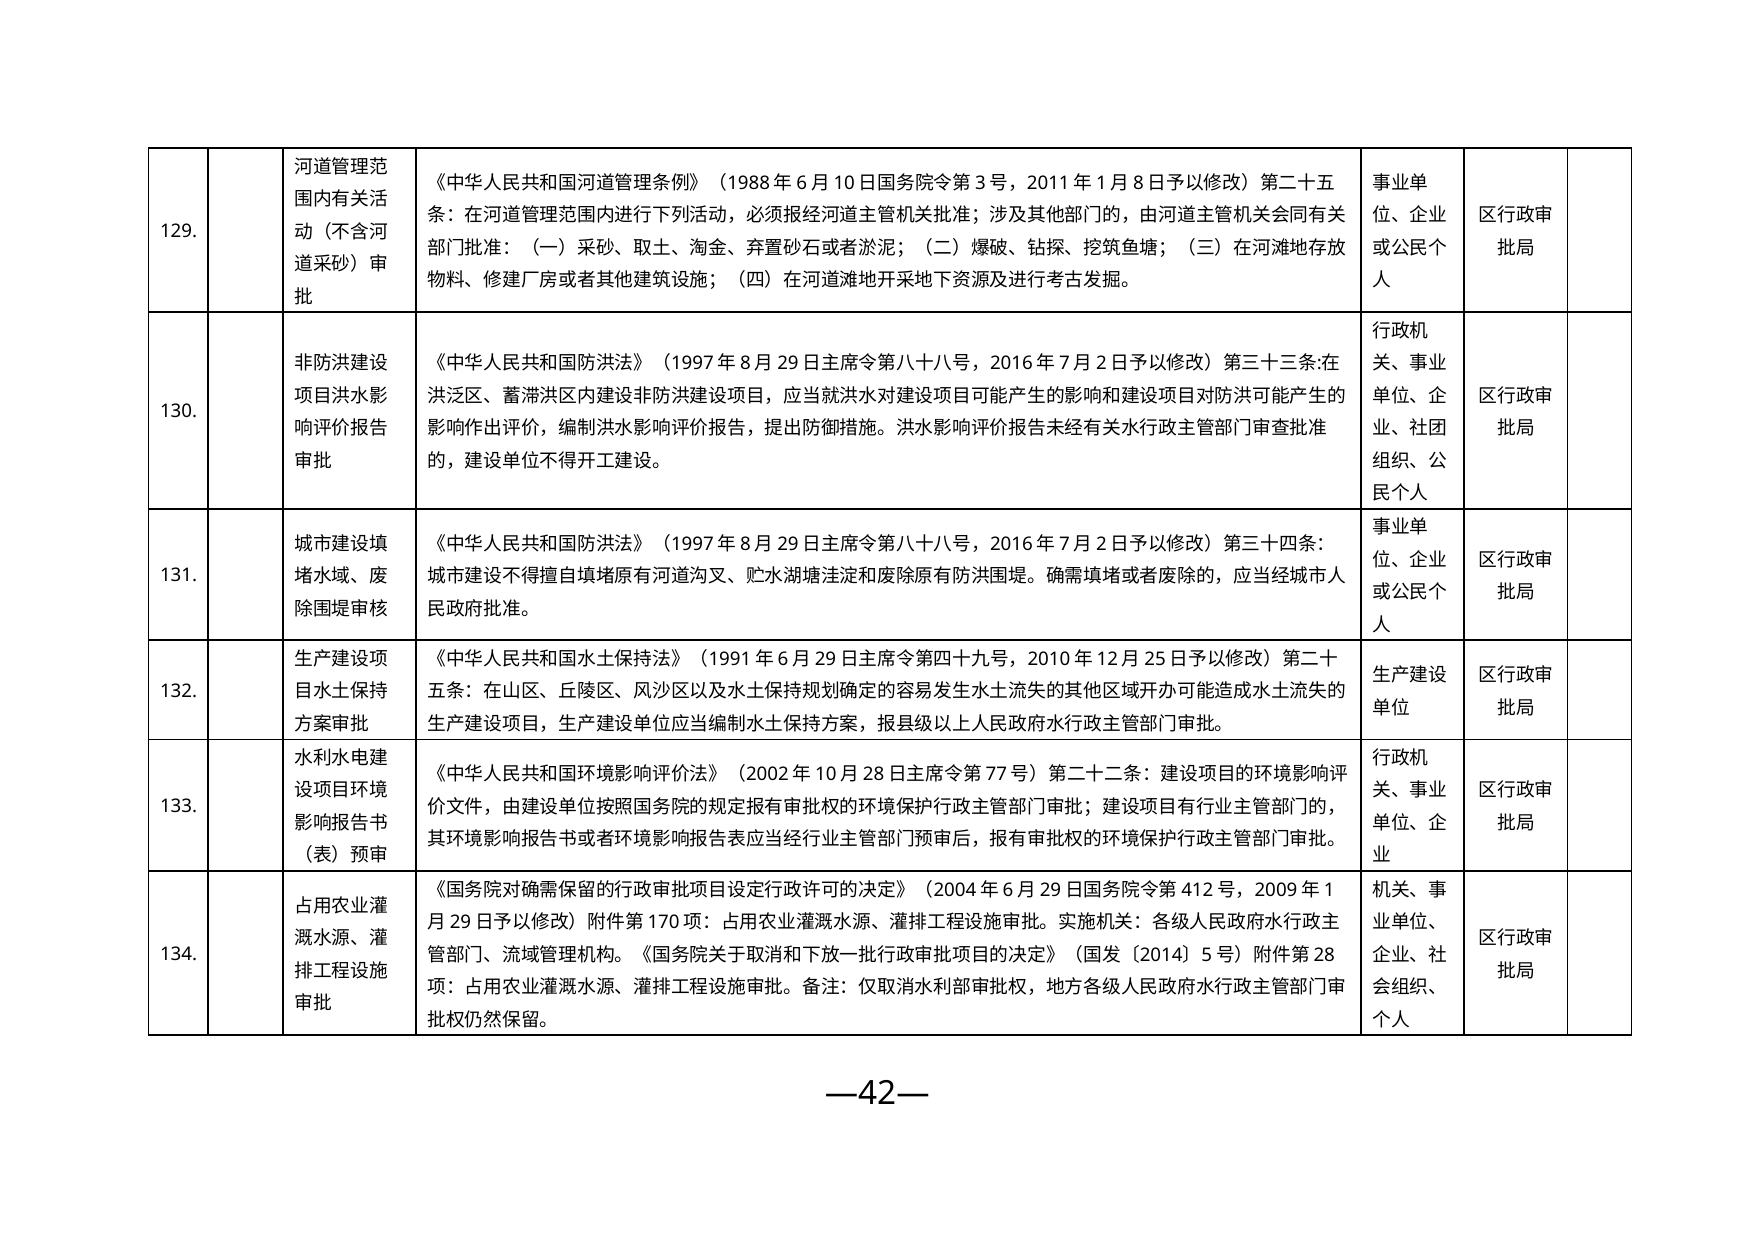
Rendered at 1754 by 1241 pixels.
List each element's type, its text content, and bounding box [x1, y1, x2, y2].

table_cell [1568, 641, 1631, 738]
table_cell [149, 740, 207, 870]
table_cell 区行政审批局 [1465, 313, 1567, 508]
table_cell 占用农业灌溉水源、灌排工程设施审批 [284, 872, 415, 1034]
table_cell 生产建设项目水土保持方案审批 [284, 641, 415, 738]
table_cell 事业单位、企业或公民个人 [1362, 149, 1463, 311]
table_cell 城市建设填堵水域、废除围堤审核 [284, 510, 415, 639]
table_cell [209, 641, 282, 738]
table_cell 区行政审批局 [1465, 740, 1567, 870]
table_cell [209, 872, 282, 1034]
table_cell 区行政审批局 [1465, 149, 1567, 311]
table_cell [209, 313, 282, 508]
table_cell [1568, 740, 1631, 870]
table_cell 河道管理范围内有关活动（不含河道采砂）审批 [284, 149, 415, 311]
table_cell 事业单位、企业或公民个人 [1362, 510, 1463, 639]
table_cell [209, 149, 282, 311]
table_cell 生产建设单位 [1362, 641, 1463, 738]
table_cell 非防洪建设项目洪水影响评价报告审批 [284, 313, 415, 508]
table_cell [1568, 510, 1631, 639]
table_cell 《中华人民共和国防洪法》（1997年8月29日主席令第八十八号，2016年7月2日予以修改）第三十三条:在洪泛区、蓄滞洪区内建设非防洪建设项目，应当就洪水对建设项目可能产生的影响和建设项目对防洪可能产生的影响作出评价，编制洪水影响评价报告，提出防御措施。洪水影响评价报告未经有关水行政主管部门审查批准的，建设单位不得开工建设。 [417, 313, 1360, 508]
table_cell 《中华人民共和国防洪法》（1997年8月29日主席令第八十八号，2016年7月2日予以修改）第三十四条：城市建设不得擅自填堵原有河道沟叉、贮水湖塘洼淀和废除原有防洪围堤。确需填堵或者废除的，应当经城市人民政府批准。 [417, 510, 1360, 639]
table_cell [149, 641, 207, 738]
table_cell [149, 313, 207, 508]
table_cell 水利水电建设项目环境影响报告书（表）预审 [284, 740, 415, 870]
table_cell 《中华人民共和国河道管理条例》（1988年6月10日国务院令第3号，2011年1月8日予以修改）第二十五条：在河道管理范围内进行下列活动，必须报经河道主管机关批准；涉及其他部门的，由河道主管机关会同有关部门批准：（一）采砂、取土、淘金、弃置砂石或者淤泥；（二）爆破、钻探、挖筑鱼塘；（三）在河滩地存放物料、修建厂房或者其他建筑设施；（四）在河道滩地开采地下资源及进行考古发掘。 [417, 149, 1360, 311]
table_cell 《中华人民共和国环境影响评价法》（2002年10月28日主席令第77号）第二十二条：建设项目的环境影响评价文件，由建设单位按照国务院的规定报有审批权的环境保护行政主管部门审批；建设项目有行业主管部门的，其环境影响报告书或者环境影响报告表应当经行业主管部门预审后，报有审批权的环境保护行政主管部门审批。 [417, 740, 1360, 870]
table_cell 机关、事业单位、企业、社会组织、个人 [1362, 872, 1463, 1034]
table_cell 《国务院对确需保留的行政审批项目设定行政许可的决定》（2004年6月29日国务院令第412号，2009年1月29日予以修改）附件第170项：占用农业灌溉水源、灌排工程设施审批。实施机关：各级人民政府水行政主管部门、流域管理机构。《国务院关于取消和下放一批行政审批项目的决定》（国发〔2014〕5号）附件第28项：占用农业灌溉水源、灌排工程设施审批。备注：仅取消水利部审批权，地方各级人民政府水行政主管部门审批权仍然保留。 [417, 872, 1360, 1034]
table_cell [149, 149, 207, 311]
table_cell [1568, 872, 1631, 1034]
table_cell [1568, 313, 1631, 508]
table_cell [149, 872, 207, 1034]
table_cell [209, 510, 282, 639]
table_cell 区行政审批局 [1465, 641, 1567, 738]
table_cell 区行政审批局 [1465, 872, 1567, 1034]
table_cell 《中华人民共和国水土保持法》（1991年6月29日主席令第四十九号，2010年12月25日予以修改）第二十五条：在山区、丘陵区、风沙区以及水土保持规划确定的容易发生水土流失的其他区域开办可能造成水土流失的生产建设项目，生产建设单位应当编制水土保持方案，报县级以上人民政府水行政主管部门审批。 [417, 641, 1360, 738]
table_cell [1568, 149, 1631, 311]
table_cell [209, 740, 282, 870]
table_cell 行政机关、事业单位、企业、社团组织、公民个人 [1362, 313, 1463, 508]
table_cell 行政机关、事业单位、企业 [1362, 740, 1463, 870]
table_cell [149, 510, 207, 639]
table_cell 区行政审批局 [1465, 510, 1567, 639]
